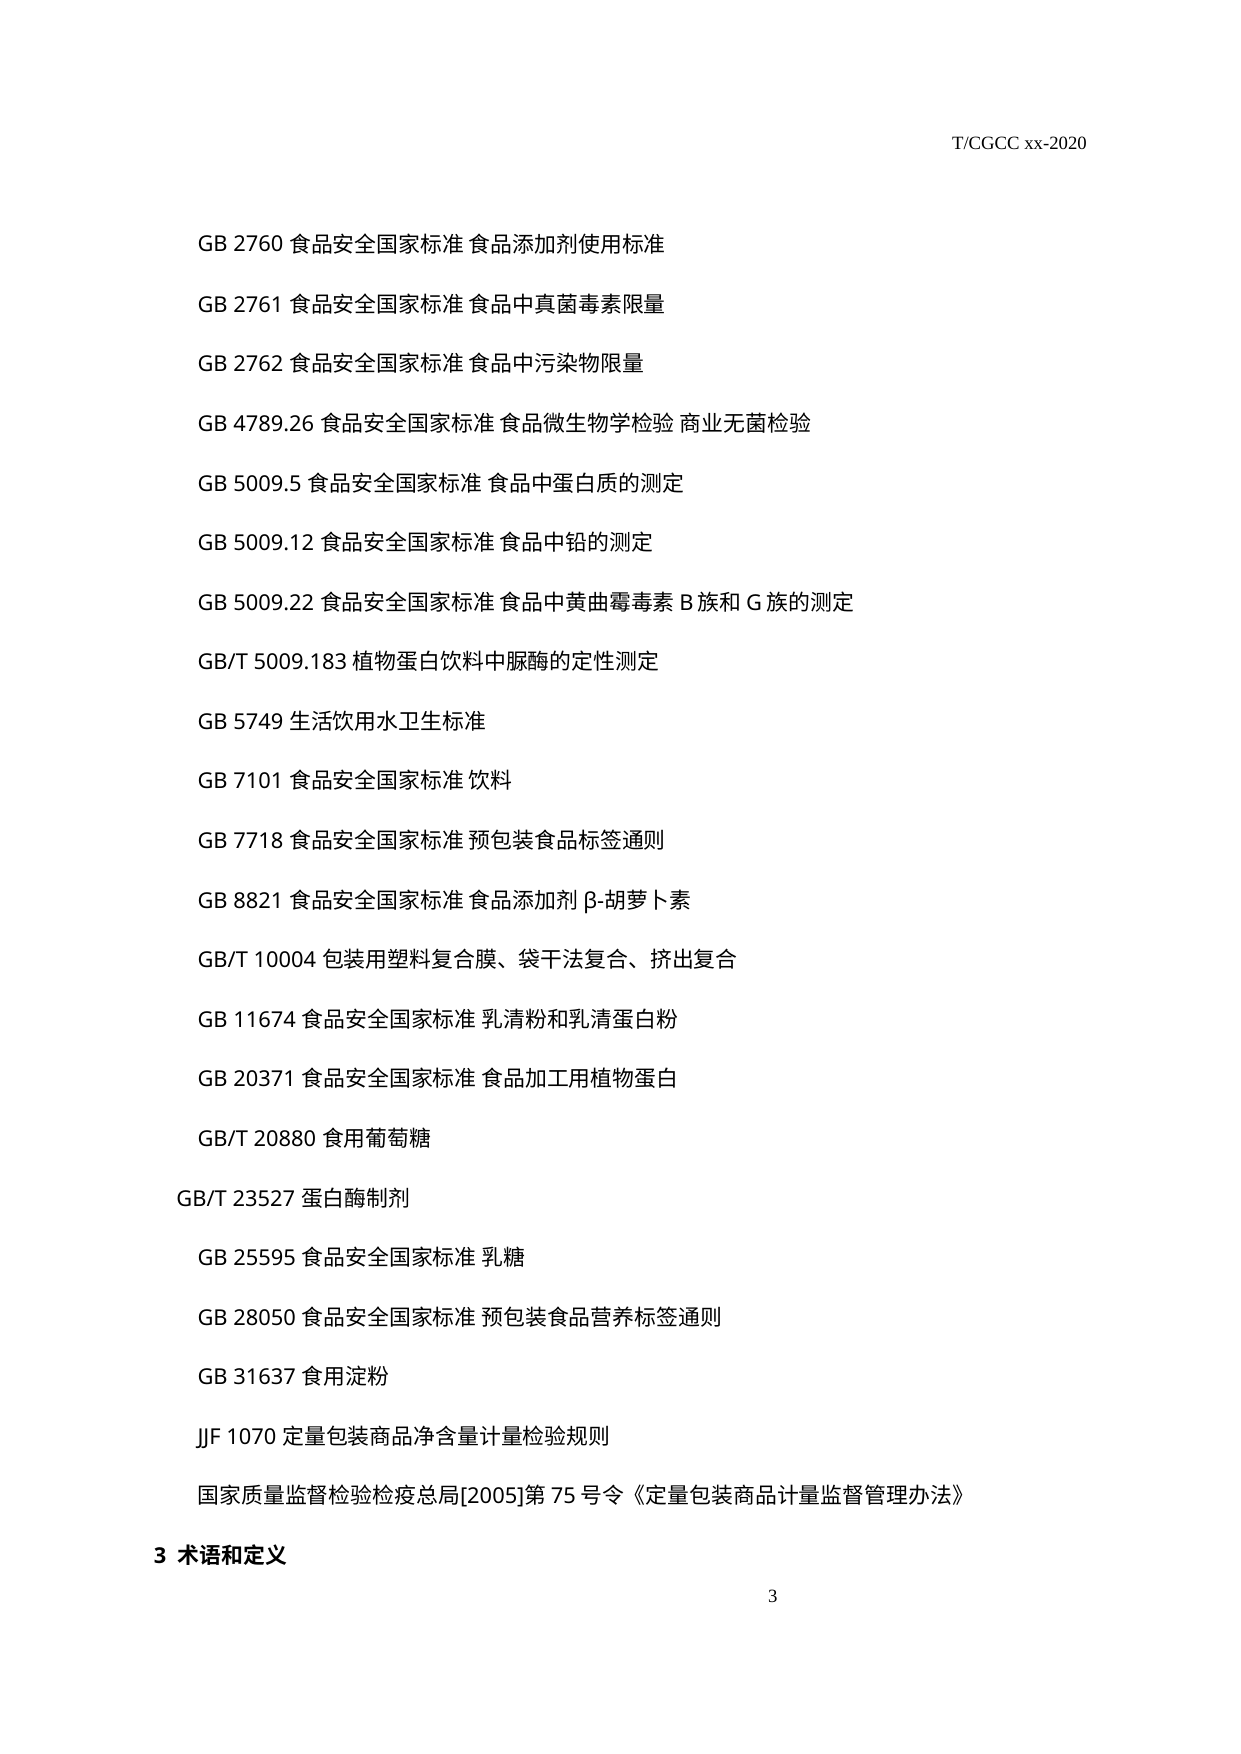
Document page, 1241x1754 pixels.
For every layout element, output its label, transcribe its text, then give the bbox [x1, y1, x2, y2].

text GB 2761 食品安全国家标准 食品中真菌毒素限量 [153, 273, 1087, 333]
text GB 2760 食品安全国家标准 食品添加剂使用标准 [153, 213, 1087, 273]
text GB 25595 食品安全国家标准 乳糖 [153, 1226, 1087, 1286]
text GB 7718 食品安全国家标准 预包装食品标签通则 [153, 809, 1087, 869]
text GB 2762 食品安全国家标准 食品中污染物限量 [153, 333, 1087, 392]
text GB 7101 食品安全国家标准 饮料 [153, 750, 1087, 809]
text GB/T 20880 食用葡萄糖 [153, 1107, 1087, 1167]
text GB 8821 食品安全国家标准 食品添加剂 β-胡萝卜素 [153, 869, 1087, 928]
text JJF 1070 定量包装商品净含量计量检验规则 [153, 1405, 1087, 1465]
text GB 31637 食用淀粉 [153, 1346, 1087, 1405]
text GB 5749 生活饮用水卫生标准 [153, 690, 1087, 750]
text 3 术语和定义 [153, 1524, 1087, 1584]
text GB 28050 食品安全国家标准 预包装食品营养标签通则 [153, 1286, 1087, 1346]
text GB/T 10004 包装用塑料复合膜、袋干法复合、挤出复合 [153, 928, 1087, 988]
text GB 5009.12 食品安全国家标准 食品中铅的测定 [153, 511, 1087, 571]
text GB/T 5009.183 植物蛋白饮料中脲酶的定性测定 [153, 631, 1087, 690]
text GB 20371 食品安全国家标准 食品加工用植物蛋白 [153, 1048, 1087, 1107]
text GB 4789.26 食品安全国家标准 食品微生物学检验 商业无菌检验 [153, 392, 1087, 452]
text GB/T 23527 蛋白酶制剂 [153, 1167, 1087, 1226]
text GB 11674 食品安全国家标准 乳清粉和乳清蛋白粉 [153, 988, 1087, 1048]
text GB 5009.22 食品安全国家标准 食品中黄曲霉毒素B族和G族的测定 [153, 571, 1087, 631]
text 国家质量监督检验检疫总局[2005]第75号令《定量包装商品计量监督管理办法》 [153, 1465, 1087, 1524]
text GB 5009.5 食品安全国家标准 食品中蛋白质的测定 [153, 452, 1087, 511]
